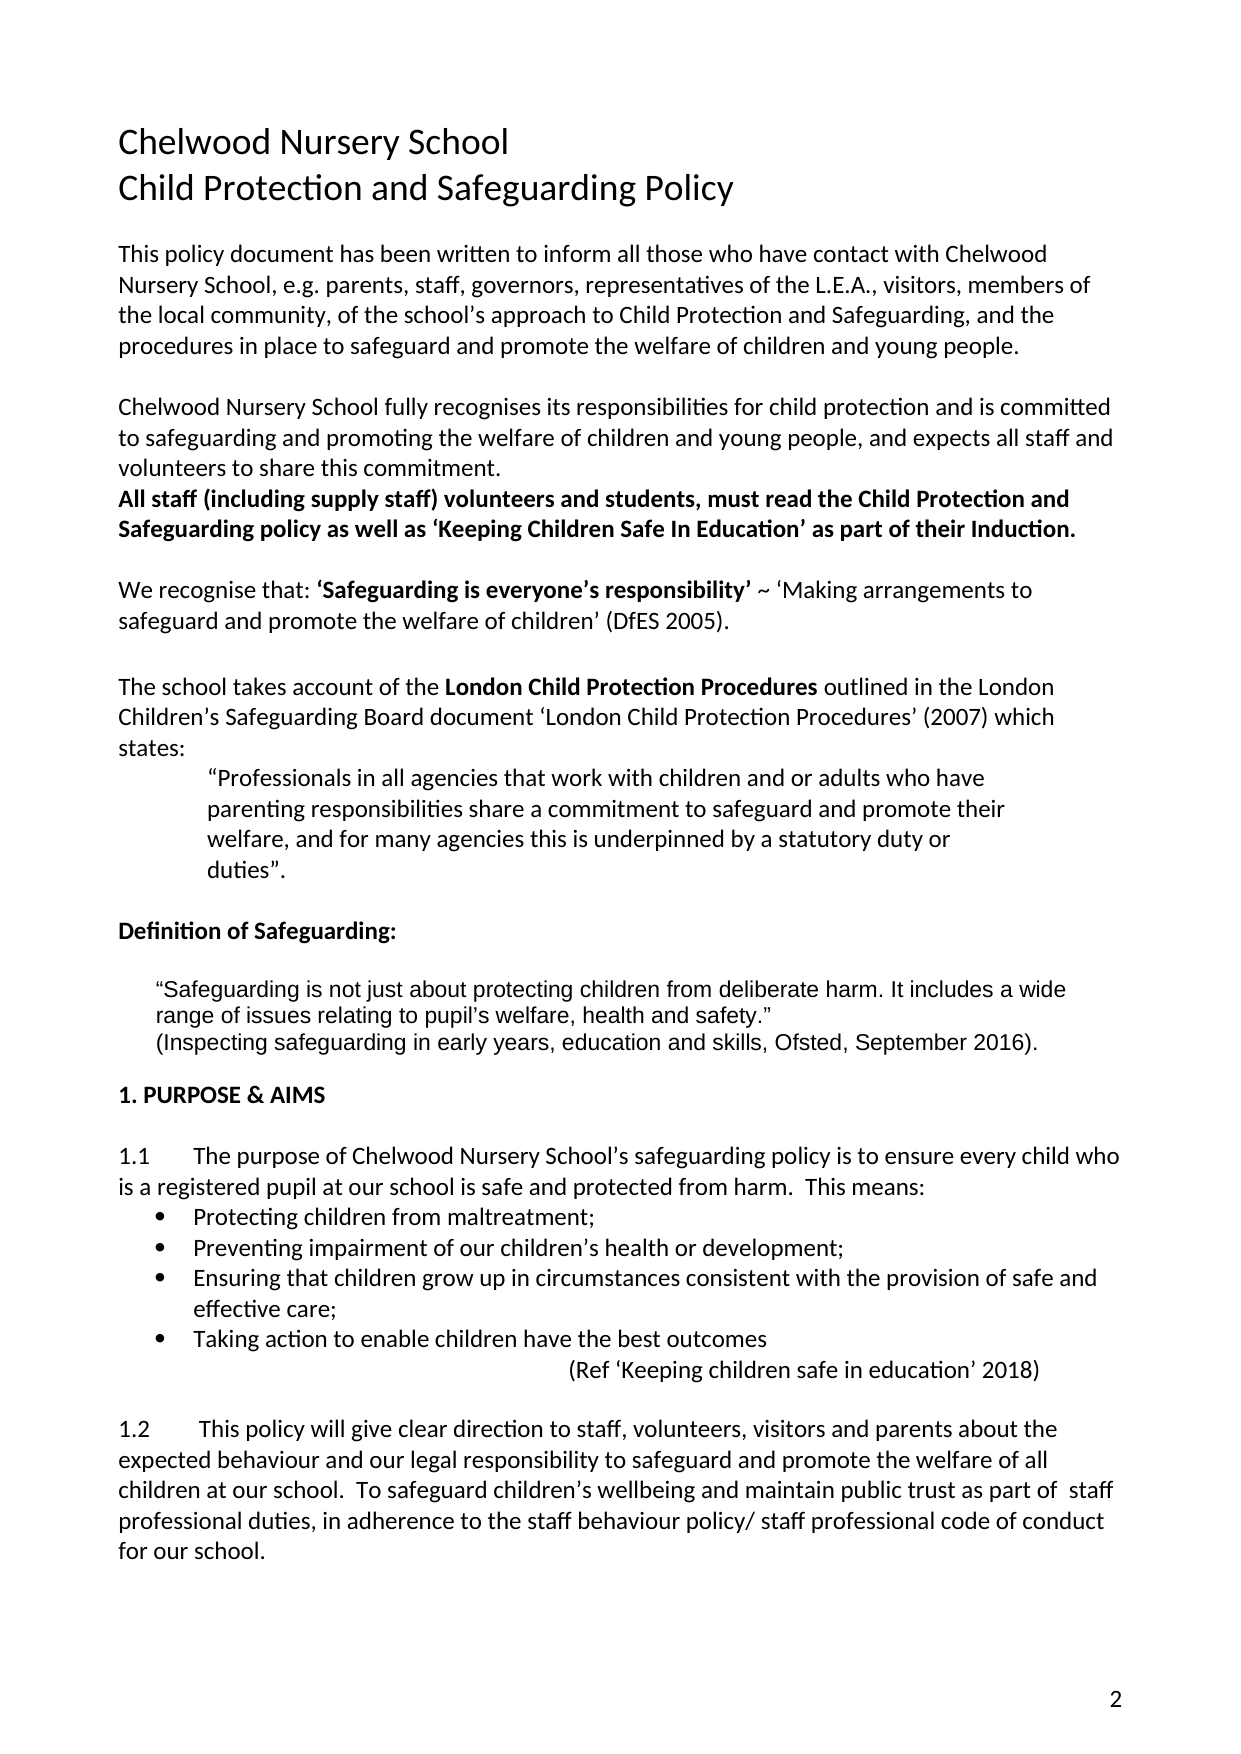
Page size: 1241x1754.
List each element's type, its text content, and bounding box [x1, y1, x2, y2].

text 1.1 The purpose of Chelwood Nursery School’s safeguarding policy is to ensure every child who is a registered pupil at our school is safe and protected from harm. This means: [118, 1140, 1122, 1201]
text “Professionals in all agencies that work with children and or adults who have parenting responsibilities share a commitment to safeguard and promote their welfare, and for many agencies this is underpinned by a statutory duty or duties”. [207, 762, 1019, 884]
list Taking action to enable children have the best outcomes [156, 1323, 1122, 1354]
text Chelwood Nursery School fully recognises its responsibilities for child protection and is committed to safeguarding and promoting the welfare of children and young people, and expects all staff and volunteers to share this commitment. [118, 391, 1122, 483]
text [118, 118, 1122, 164]
text Definition of Safeguarding: [118, 915, 1122, 946]
text (Inspecting safeguarding in early years, education and skills, Ofsted, September 2016). [156, 1029, 1122, 1079]
text 1. PURPOSE & AIMS [118, 1079, 1122, 1110]
text (Ref ‘Keeping children safe in education’ 2018) [493, 1354, 1122, 1384]
text The school takes account of the London Child Protection Procedures outlined in the London Children’s Safeguarding Board document ‘London Child Protection Procedures’ (2007) which states: [118, 671, 1122, 762]
text This policy document has been written to inform all those who have contact with Chelwood Nursery School, e.g. parents, staff, governors, representatives of the L.E.A., visitors, members of the local community, of the school’s approach to Child Protection and Safeguarding, and the procedures in place to safeguard and promote the welfare of children and young people. [118, 238, 1122, 361]
text We recognise that: ‘Safeguarding is everyone’s responsibility’ ~ ‘Making arrangements to safeguard and promote the welfare of children’ (DfES 2005). [118, 574, 1122, 635]
list Ensuring that children grow up in circumstances consistent with the provision of safe and effective care; [156, 1262, 1122, 1323]
text All staff (including supply staff) volunteers and students, must read the Child Protection and Safeguarding policy as well as ‘Keeping Children Safe In Education’ as part of their Induction. [118, 483, 1122, 544]
text 1.2 This policy will give clear direction to staff, volunteers, visitors and parents about the expected behaviour and our legal responsibility to safeguard and promote the welfare of all children at our school. To safeguard children’s wellbeing and maintain public trust as part of staff professional duties, in adherence to the staff behaviour policy/ staff professional code of conduct for our school. [118, 1413, 1122, 1566]
list Preventing impairment of our children’s health or development; [156, 1232, 1122, 1262]
text Child Protection and Safeguarding Policy [118, 164, 1122, 210]
text “Safeguarding is not just about protecting children from deliberate harm. It includes a wide range of issues relating to pupil’s welfare, health and safety.” [156, 976, 1122, 1029]
list Protecting children from maltreatment; [156, 1201, 1122, 1232]
